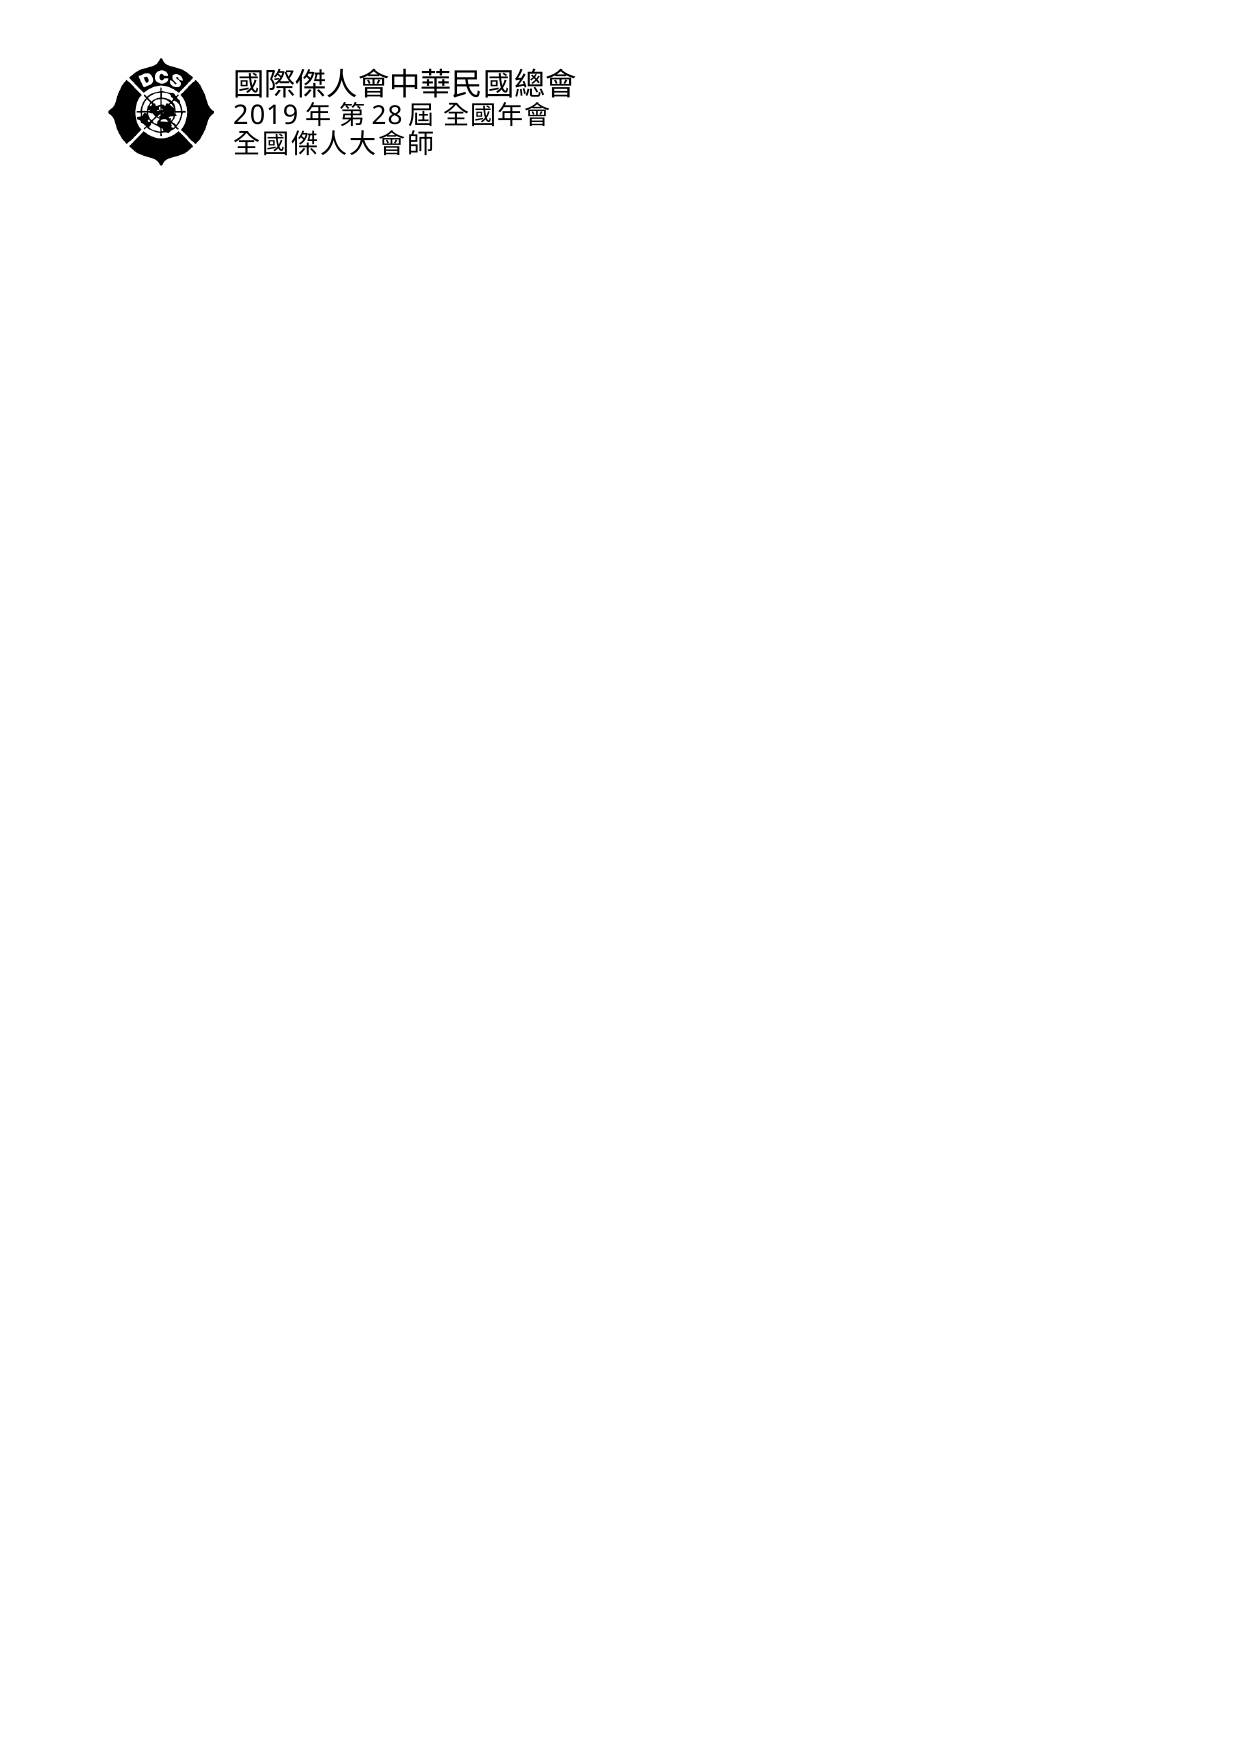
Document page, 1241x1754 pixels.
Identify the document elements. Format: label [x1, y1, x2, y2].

picture [107, 57, 215, 166]
